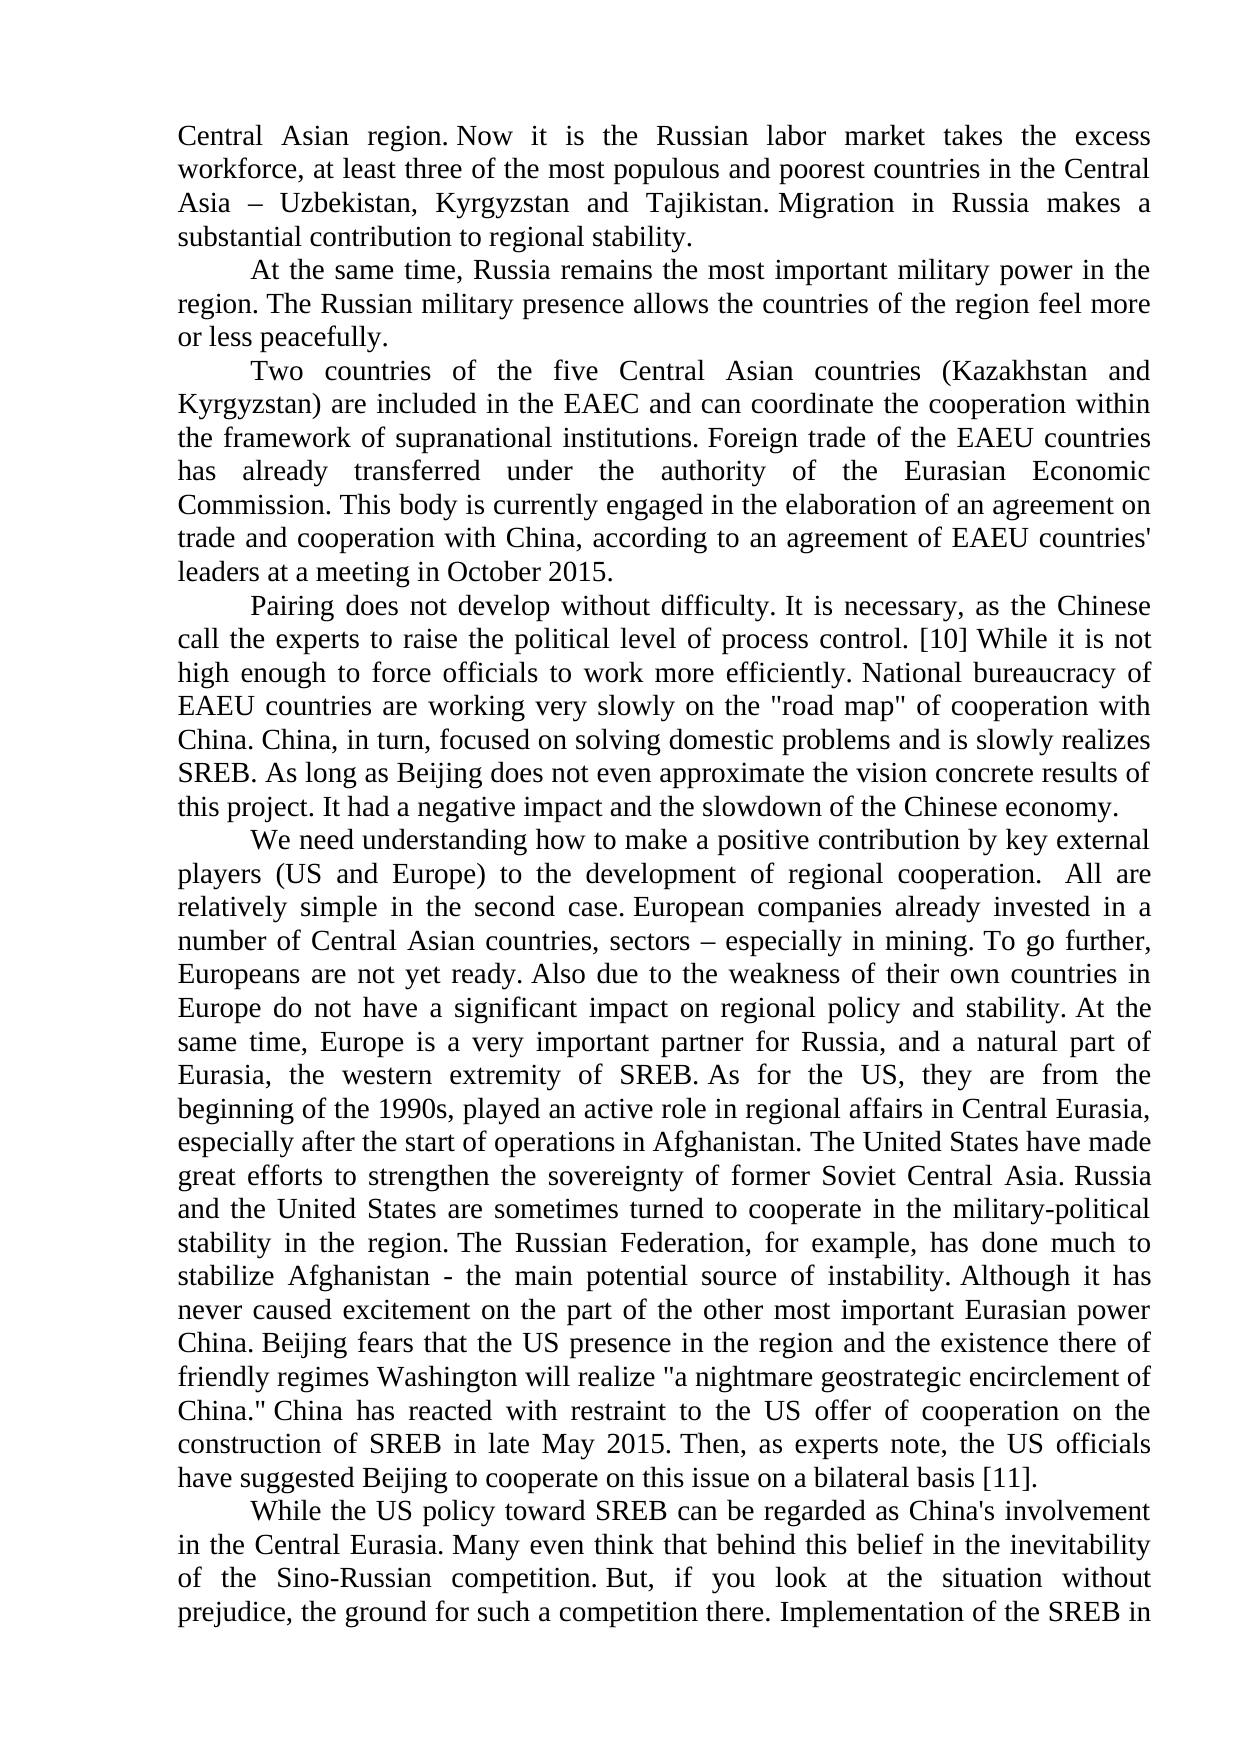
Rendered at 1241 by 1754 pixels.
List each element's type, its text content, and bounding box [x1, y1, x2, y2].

text Two countries of the five Central Asian countries (Kazakhstan and Kyrgyzstan) are included in the EAEC and can coordinate the cooperation within the framework of supranational institutions. Foreign trade of the EAEU countries has already transferred under the authority of the Eurasian Economic Commission. This body is currently engaged in the elaboration of an agreement on trade and cooperation with China, according to an agreement of EAEU countries' leaders at a meeting in October 2015. [177, 353, 1152, 588]
text We need understanding how to make a positive contribution by key external players (US and Europe) to the development of regional cooperation. All are relatively simple in the second case. European companies already invested in a number of Central Asian countries, sectors – especially in mining. To go further, Europeans are not yet ready. Also due to the weakness of their own countries in Europe do not have a significant impact on regional policy and stability. At the same time, Europe is a very important partner for Russia, and a natural part of Eurasia, the western extremity of SREB. As for the US, they are from the beginning of the 1990s, played an active role in regional affairs in Central Eurasia, especially after the start of operations in Afghanistan. The United States have made great efforts to strengthen the sovereignty of former Soviet Central Asia. Russia and the United States are sometimes turned to cooperate in the military-political stability in the region. The Russian Federation, for example, has done much to stabilize Afghanistan - the main potential source of instability. Although it has never caused excitement on the part of the other most important Eurasian power China. Beijing fears that the US presence in the region and the existence there of friendly regimes Washington will realize "a nightmare geostrategic encirclement of China." China has reacted with restraint to the US offer of cooperation on the construction of SREB in late May 2015. Then, as experts note, the US officials have suggested Beijing to cooperate on this issue on a bilateral basis [11]. [177, 822, 1152, 1493]
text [177, 118, 1152, 252]
text At the same time, Russia remains the most important military power in the region. The Russian military presence allows the countries of the region feel more or less peacefully. [177, 252, 1152, 353]
text Pairing does not develop without difficulty. It is necessary, as the Chinese call the experts to raise the political level of process control. [10] While it is not high enough to force officials to work more efficiently. National bureaucracy of EAEU countries are working very slowly on the "road map" of cooperation with China. China, in turn, focused on solving domestic problems and is slowly realizes SREB. As long as Beijing does not even approximate the vision concrete results of this project. It had a negative impact and the slowdown of the Chinese economy. [177, 588, 1152, 822]
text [177, 1493, 1152, 1627]
